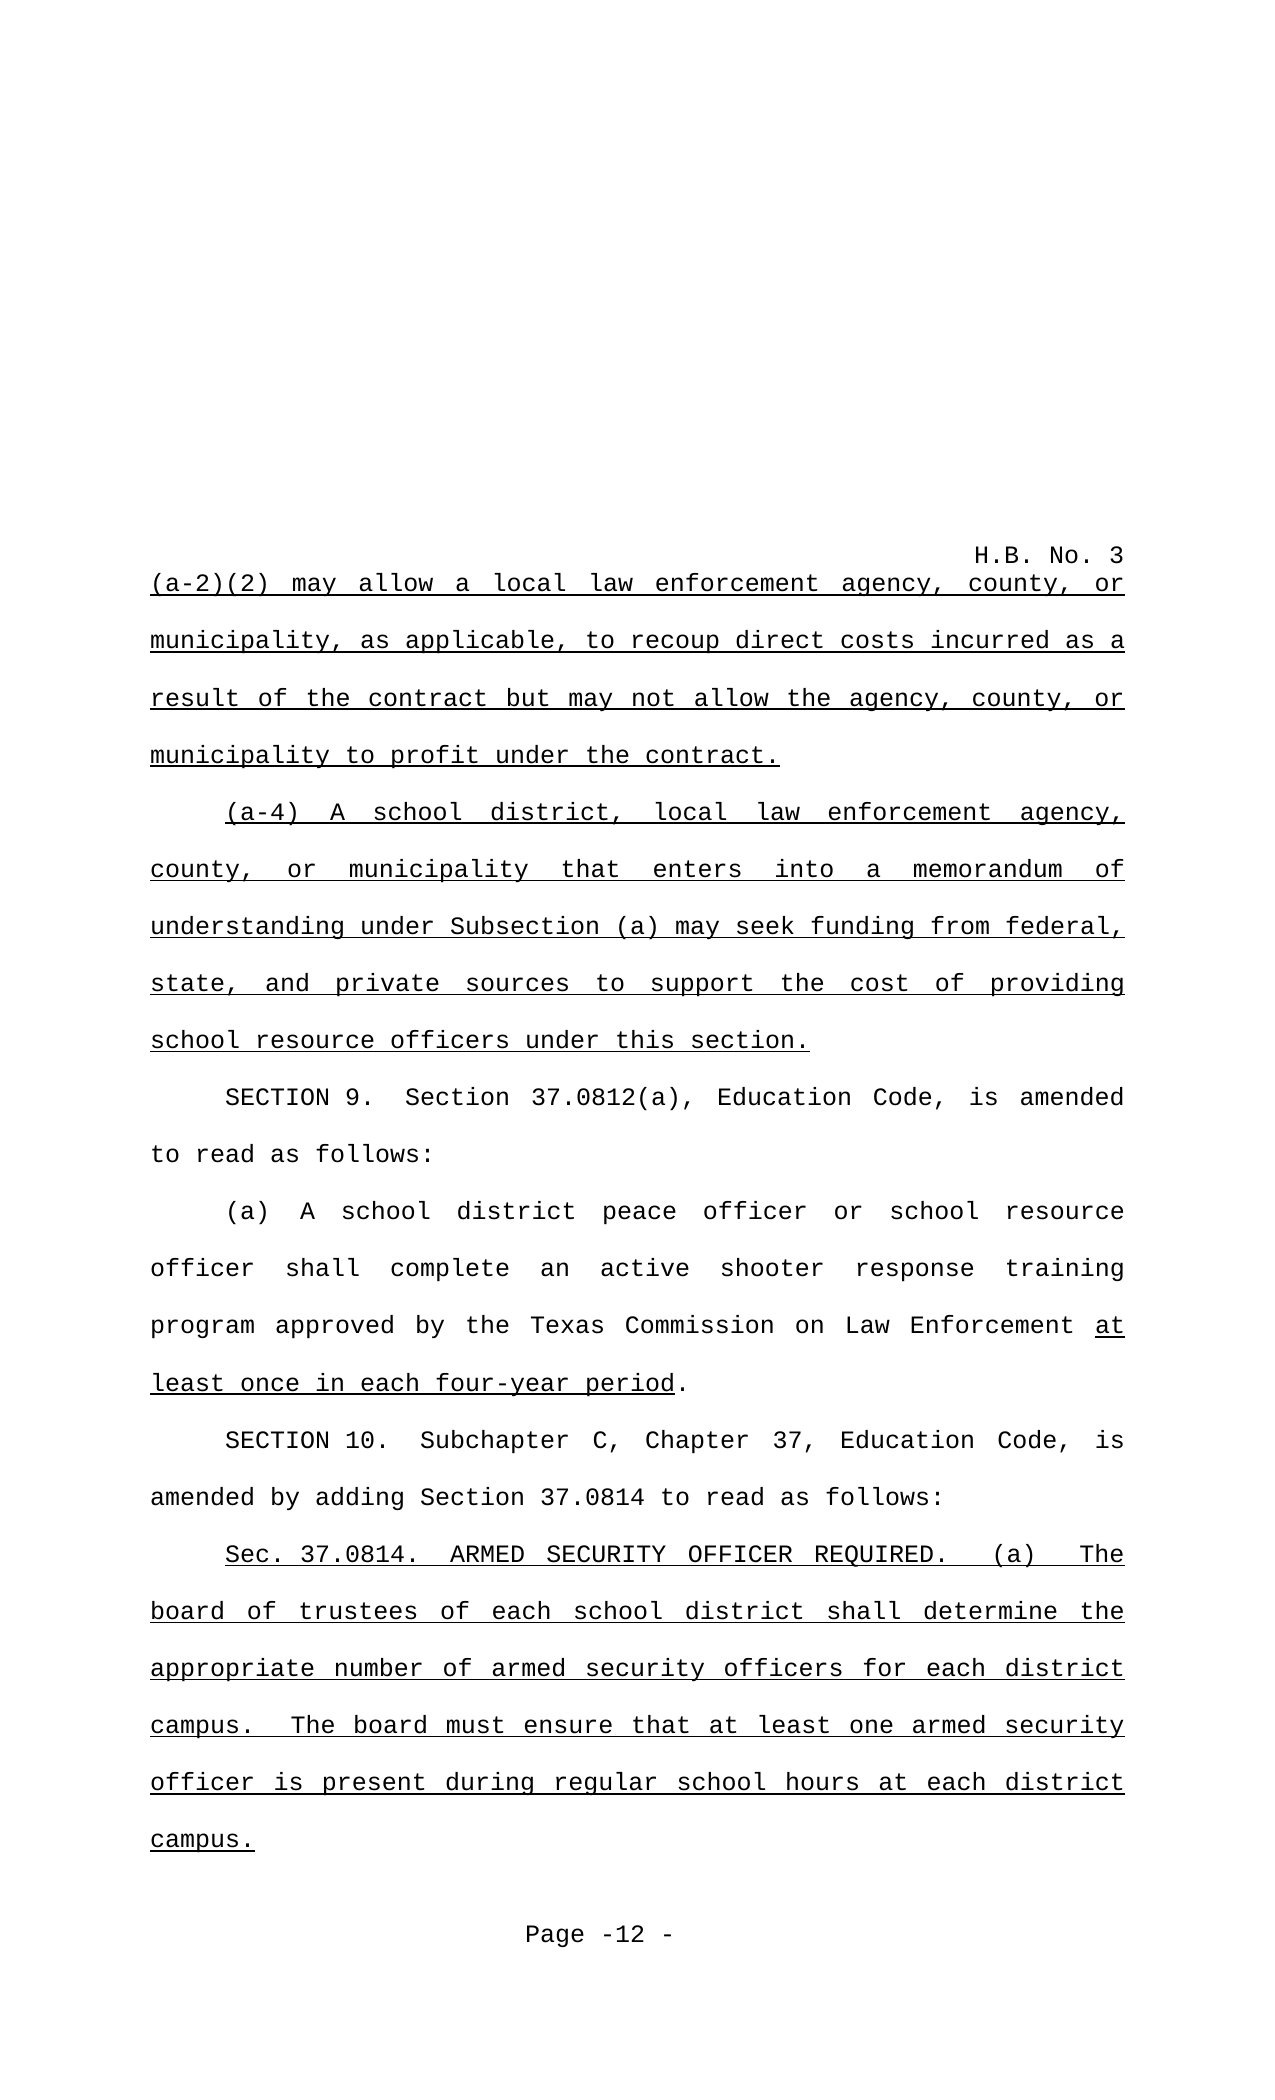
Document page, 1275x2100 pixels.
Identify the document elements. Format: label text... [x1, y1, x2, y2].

text Sec. 37.0814. ARMED SECURITY OFFICER REQUIRED. (a) The board of trustees of each school district shall determine the appropriate number of armed security officers for each district campus. The board must ensure that at least one armed security officer is present during regular school hours at each district campus. [150, 1623, 1125, 1679]
text Sec. 37.0814. ARMED SECURITY OFFICER REQUIRED. (a) The board of trustees of each school district shall determine the appropriate number of armed security officers for each district campus. The board must ensure that at least one armed security officer is present during regular school hours at each district campus. [150, 1737, 1125, 1793]
text SECTION 10. Subchapter C, Chapter 37, Education Code, is amended by adding Section 37.0814 to read as follows: [150, 1427, 1125, 1513]
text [150, 571, 1125, 594]
text (a) A school district peace officer or school resource officer shall complete an active shooter response training program approved by the Texas Commission on Law Enforcement at least once in each four-year period. [150, 1199, 1125, 1398]
text (a-4) A school district, local law enforcement agency, county, or municipality that enters into a memorandum of understanding under Subsection (a) may seek funding from federal, state, and private sources to support the cost of providing school resource officers under this section. [150, 799, 1125, 880]
text Sec. 37.0814. ARMED SECURITY OFFICER REQUIRED. (a) The board of trustees of each school district shall determine the appropriate number of armed security officers for each district campus. The board must ensure that at least one armed security officer is present during regular school hours at each district campus. [150, 1541, 1125, 1622]
text (a-4) A school district, local law enforcement agency, county, or municipality that enters into a memorandum of understanding under Subsection (a) may seek funding from federal, state, and private sources to support the cost of providing school resource officers under this section. [150, 995, 1125, 1056]
text Sec. 37.0814. ARMED SECURITY OFFICER REQUIRED. (a) The board of trustees of each school district shall determine the appropriate number of armed security officers for each district campus. The board must ensure that at least one armed security officer is present during regular school hours at each district campus. [150, 1680, 1125, 1736]
text Sec. 37.0814. ARMED SECURITY OFFICER REQUIRED. (a) The board of trustees of each school district shall determine the appropriate number of armed security officers for each district campus. The board must ensure that at least one armed security officer is present during regular school hours at each district campus. [150, 1795, 1125, 1855]
text (a-4) A school district, local law enforcement agency, county, or municipality that enters into a memorandum of understanding under Subsection (a) may seek funding from federal, state, and private sources to support the cost of providing school resource officers under this section. [150, 938, 1125, 994]
text SECTION 9. Section 37.0812(a), Education Code, is amended to read as follows: [150, 1084, 1125, 1170]
text (a-4) A school district, local law enforcement agency, county, or municipality that enters into a memorandum of understanding under Subsection (a) may seek funding from federal, state, and private sources to support the cost of providing school resource officers under this section. [150, 881, 1125, 937]
